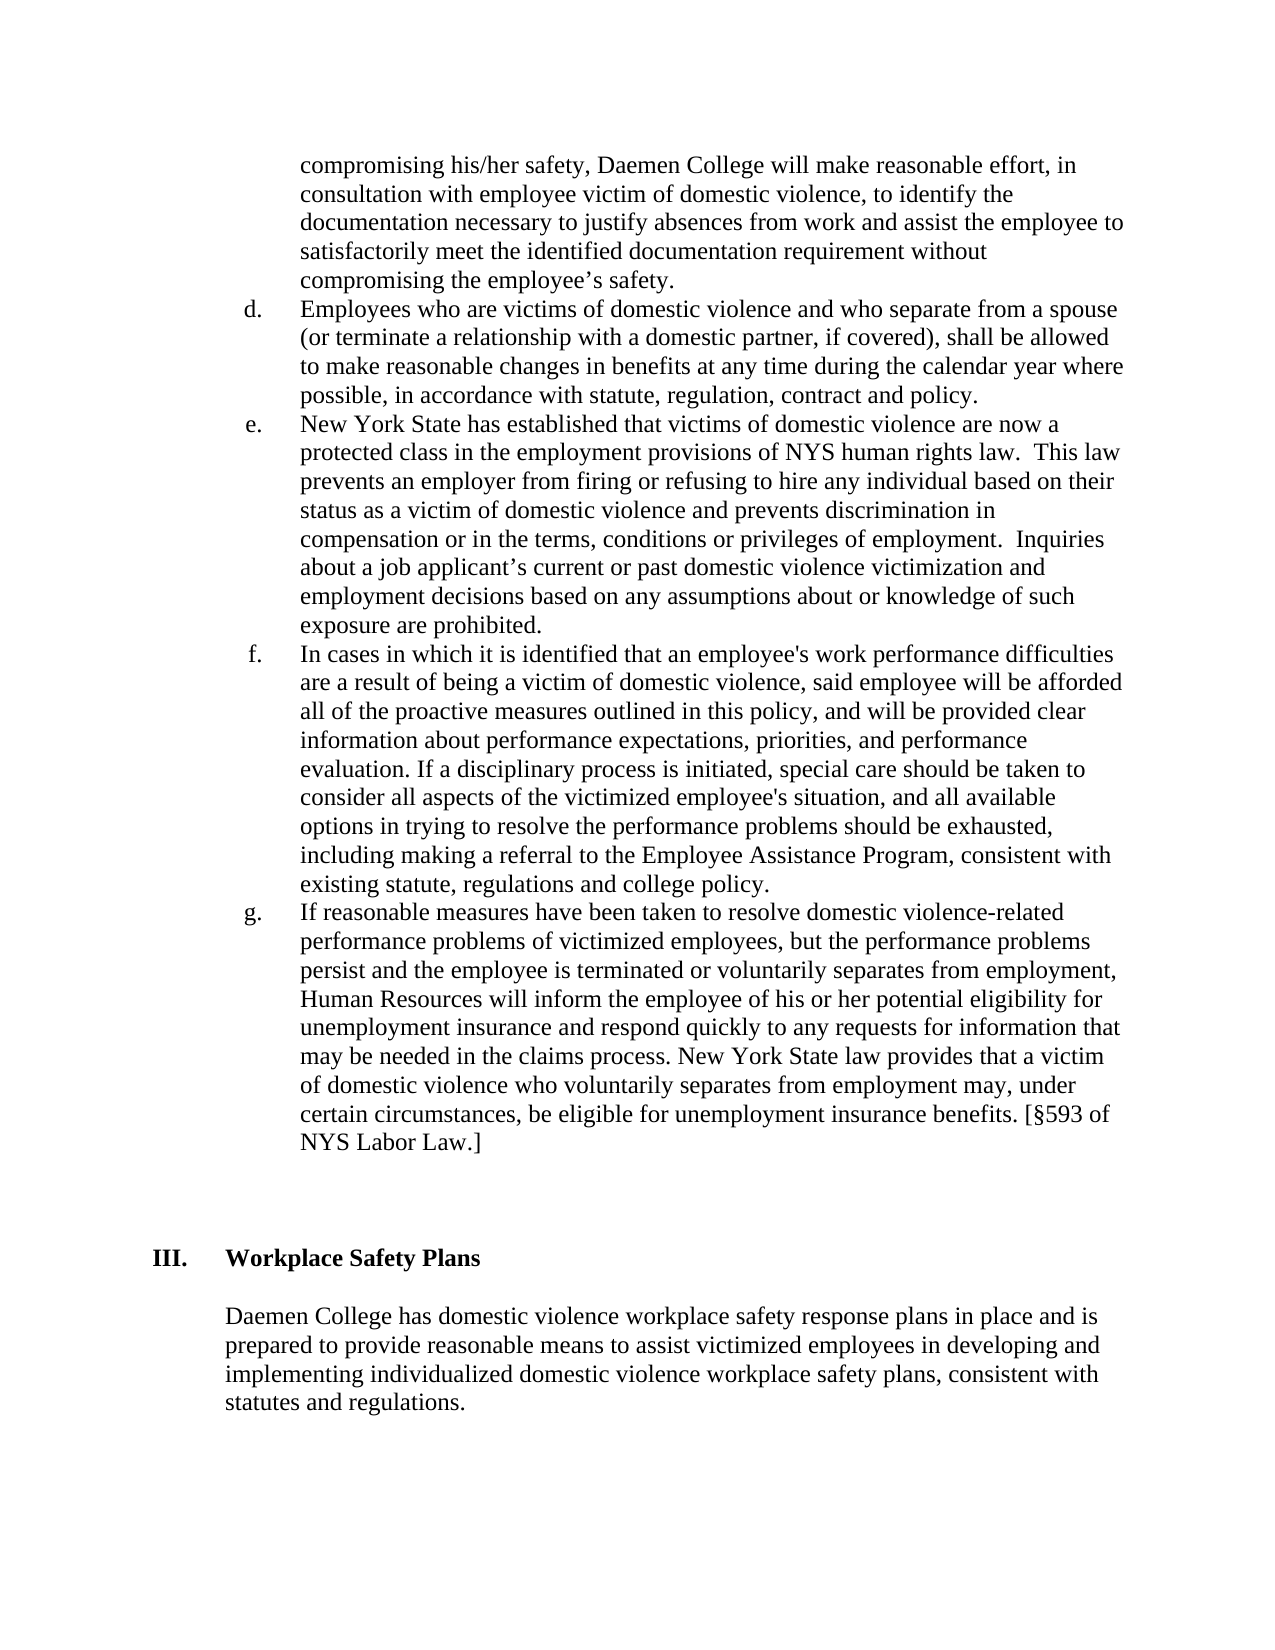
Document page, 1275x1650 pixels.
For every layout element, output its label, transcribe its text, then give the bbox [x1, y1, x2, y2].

list If reasonable measures have been taken to resolve domestic violence-related performance problems of victimized employees, but the performance problems persist and the employee is terminated or voluntarily separates from employment, Human Resources will inform the employee of his or her potential eligibility for unemployment insurance and respond quickly to any requests for information that may be needed in the claims process. New York State law provides that a victim of domestic violence who voluntarily separates from employment may, under certain circumstances, be eligible for unemployment insurance benefits. [§593 of NYS Labor Law.] [262, 897, 1125, 1156]
text Daemen College has domestic violence workplace safety response plans in place and is prepared to provide reasonable means to assist victimized employees in developing and implementing individualized domestic violence workplace safety plans, consistent with statutes and regulations. [225, 1301, 1125, 1416]
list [262, 150, 1125, 294]
list Employees who are victims of domestic violence and who separate from a spouse (or terminate a relationship with a domestic partner, if covered), shall be allowed to make reasonable changes in benefits at any time during the calendar year where possible, in accordance with statute, regulation, contract and policy. [262, 294, 1125, 409]
list Workplace Safety Plans [187, 1243, 1125, 1272]
list New York State has established that victims of domestic violence are now a protected class in the employment provisions of NYS human rights law. This law prevents an employer from firing or refusing to hire any individual based on their status as a victim of domestic violence and prevents discrimination in compensation or in the terms, conditions or privileges of employment. Inquiries about a job applicant’s current or past domestic violence victimization and employment decisions based on any assumptions about or knowledge of such exposure are prohibited. [262, 409, 1125, 639]
list In cases in which it is identified that an employee's work performance difficulties are a result of being a victim of domestic violence, said employee will be afforded all of the proactive measures outlined in this policy, and will be provided clear information about performance expectations, priorities, and performance evaluation. If a disciplinary process is initiated, special care should be taken to consider all aspects of the victimized employee's situation, and all available options in trying to resolve the performance problems should be exhausted, including making a referral to the Employee Assistance Program, consistent with existing statute, regulations and college policy. [262, 639, 1125, 897]
